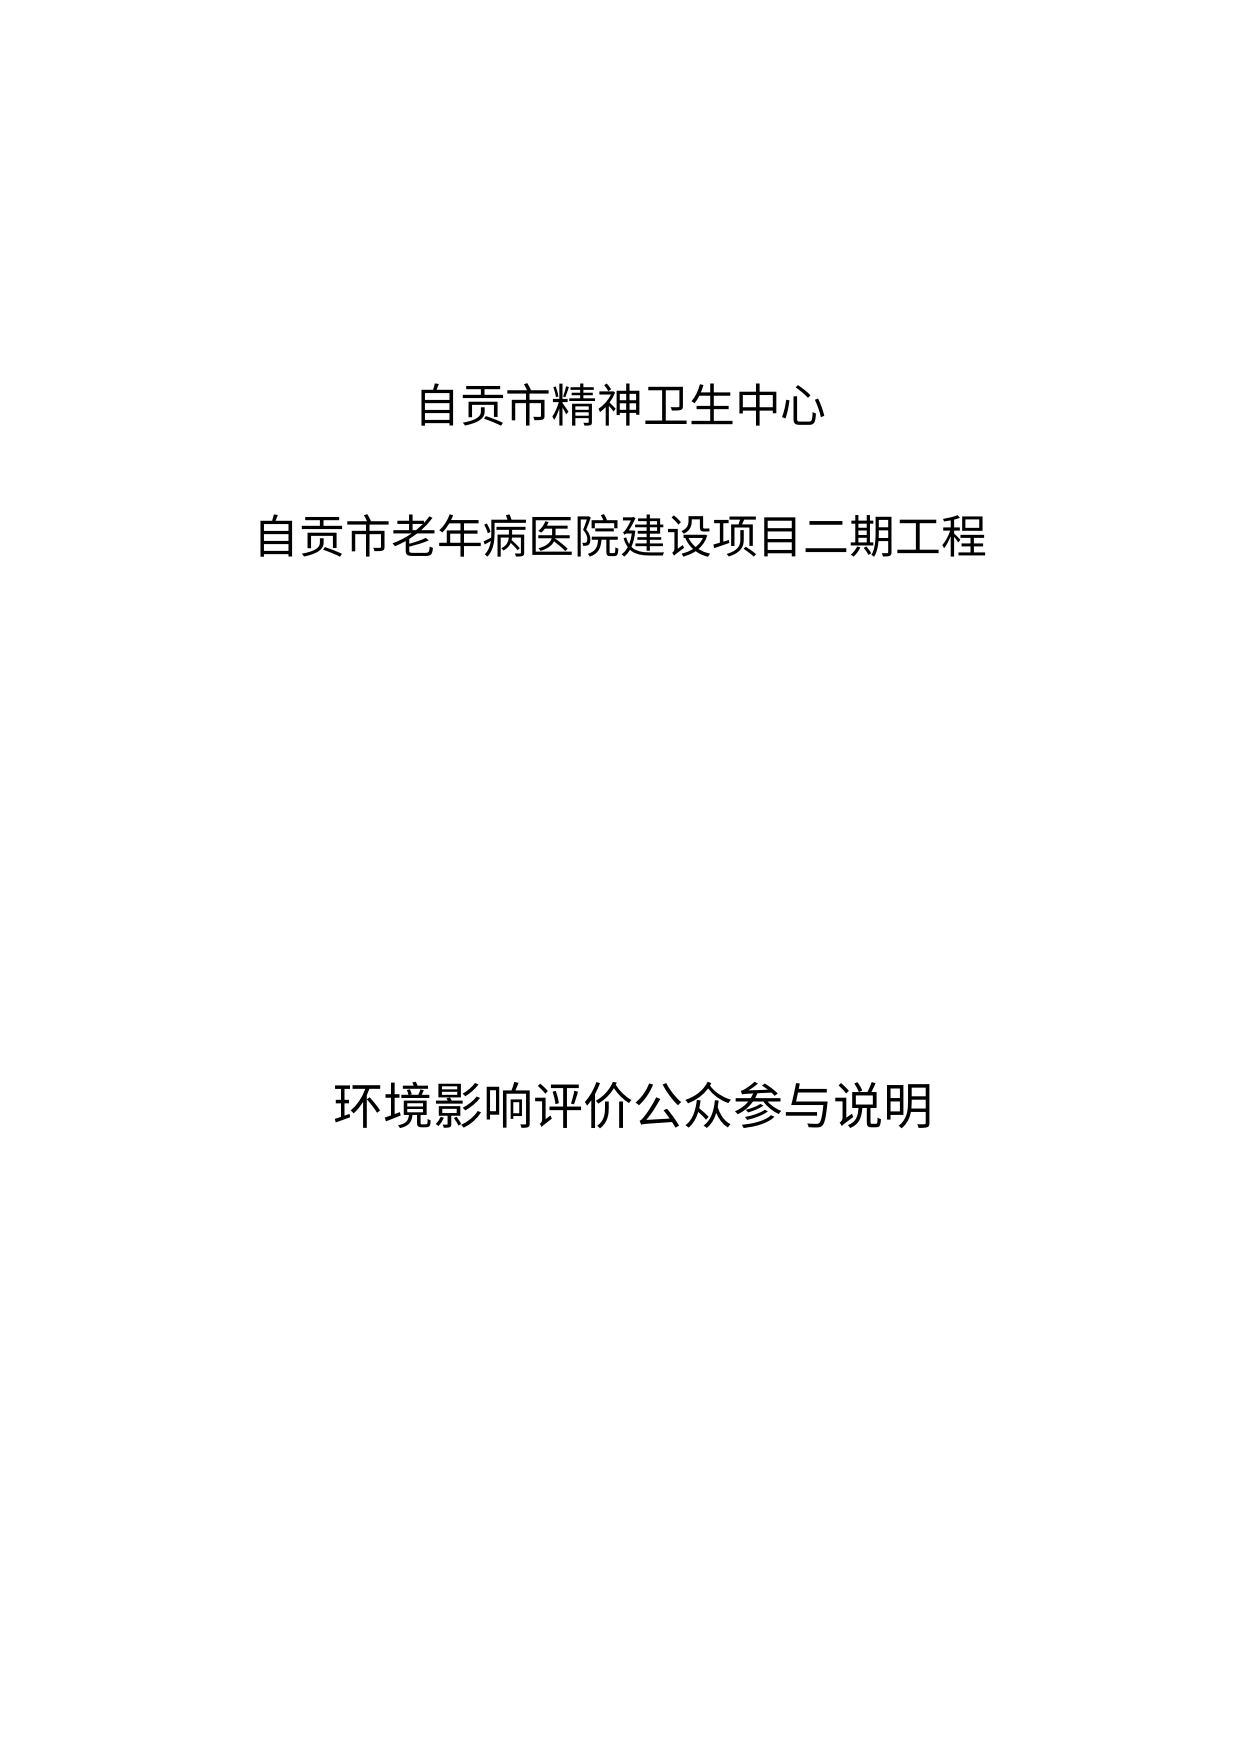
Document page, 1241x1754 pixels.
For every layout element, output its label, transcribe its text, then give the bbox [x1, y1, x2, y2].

text 自贡市精神卫生中心 [187, 354, 1053, 452]
text 环境影响评价公众参与说明 [187, 1054, 1053, 1152]
text 自贡市老年病医院建设项目二期工程 [187, 485, 1053, 582]
